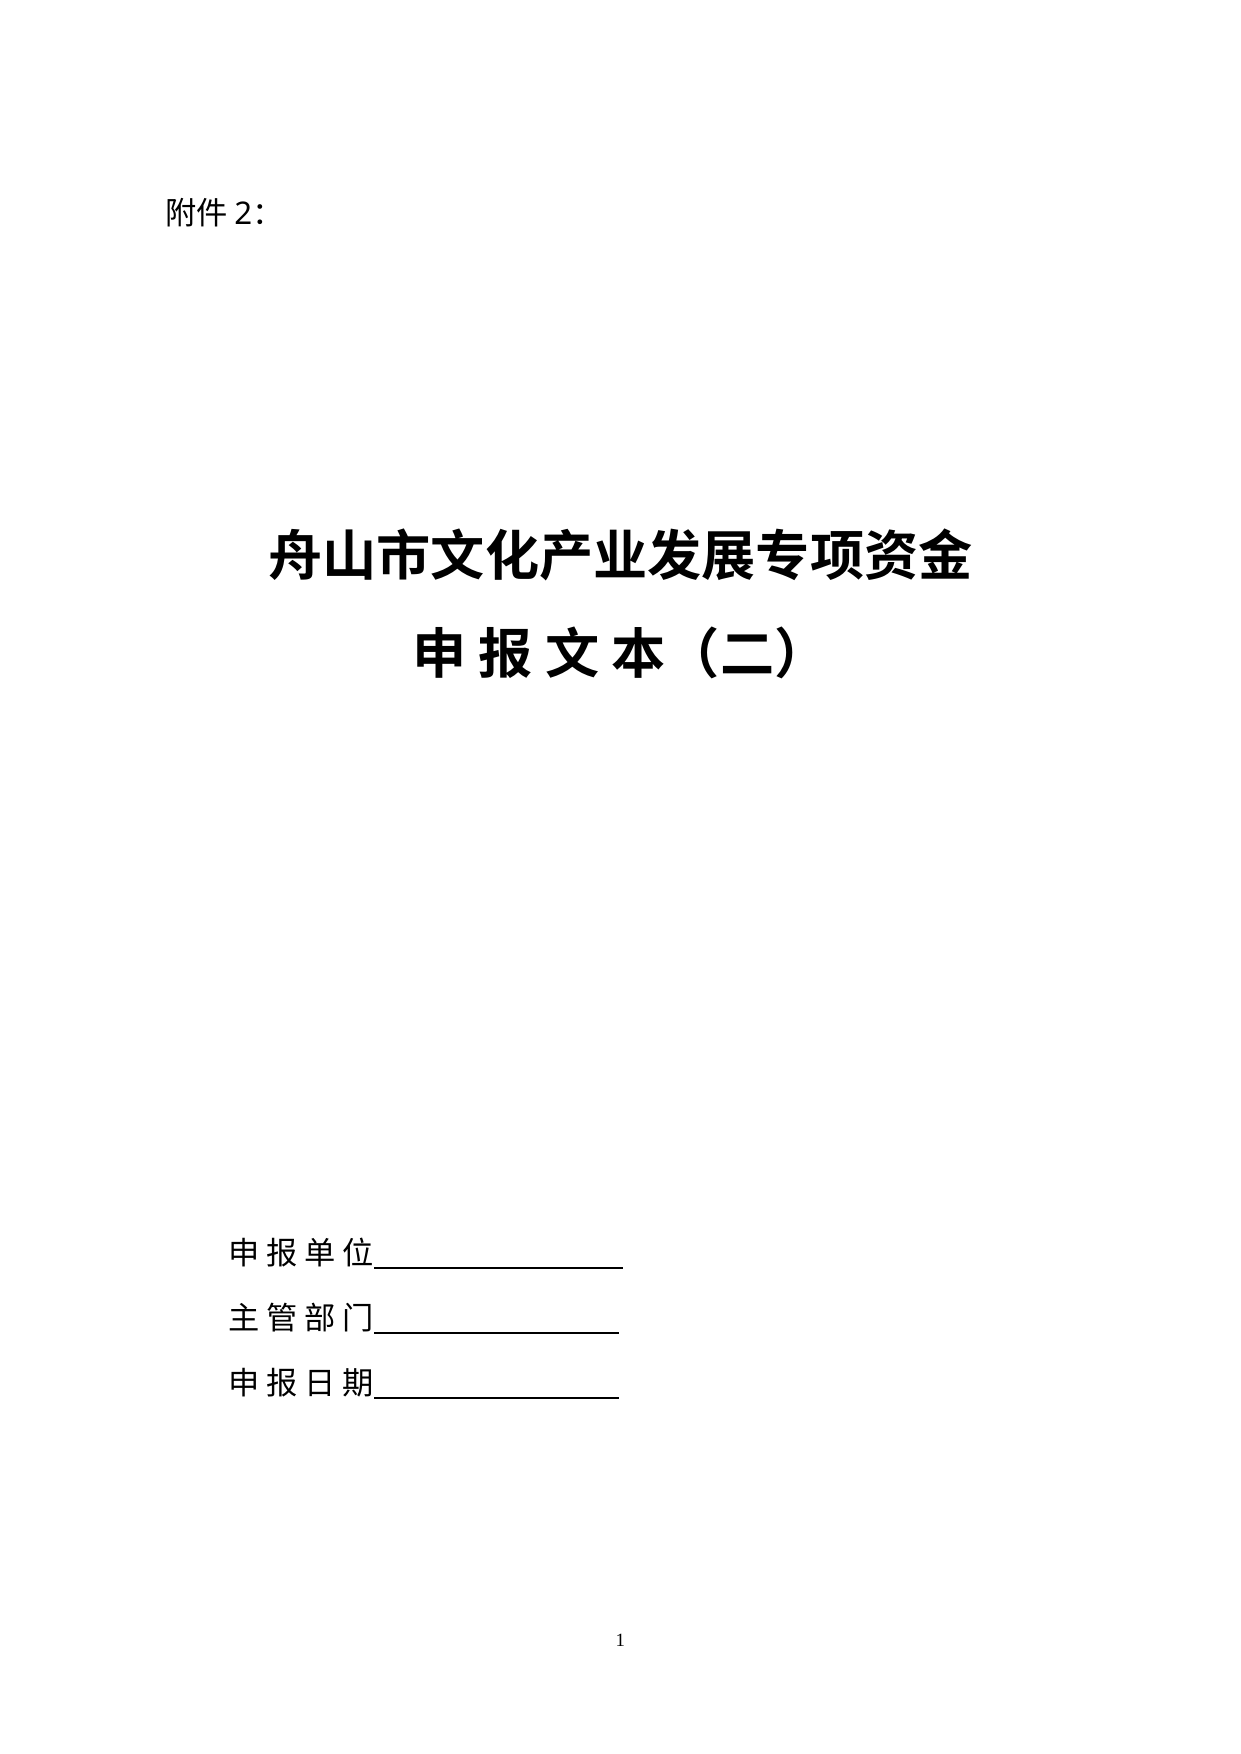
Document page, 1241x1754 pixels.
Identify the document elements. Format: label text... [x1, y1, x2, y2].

text 主 管 部 门 [165, 1283, 1075, 1348]
text 申 报 日 期 [165, 1348, 1075, 1413]
text 申 报 文 本（二） [165, 601, 1075, 698]
text 舟山市文化产业发展专项资金 [165, 503, 1075, 601]
text 附件2： [165, 178, 1075, 243]
text 申 报 单 位 [165, 1218, 1075, 1283]
